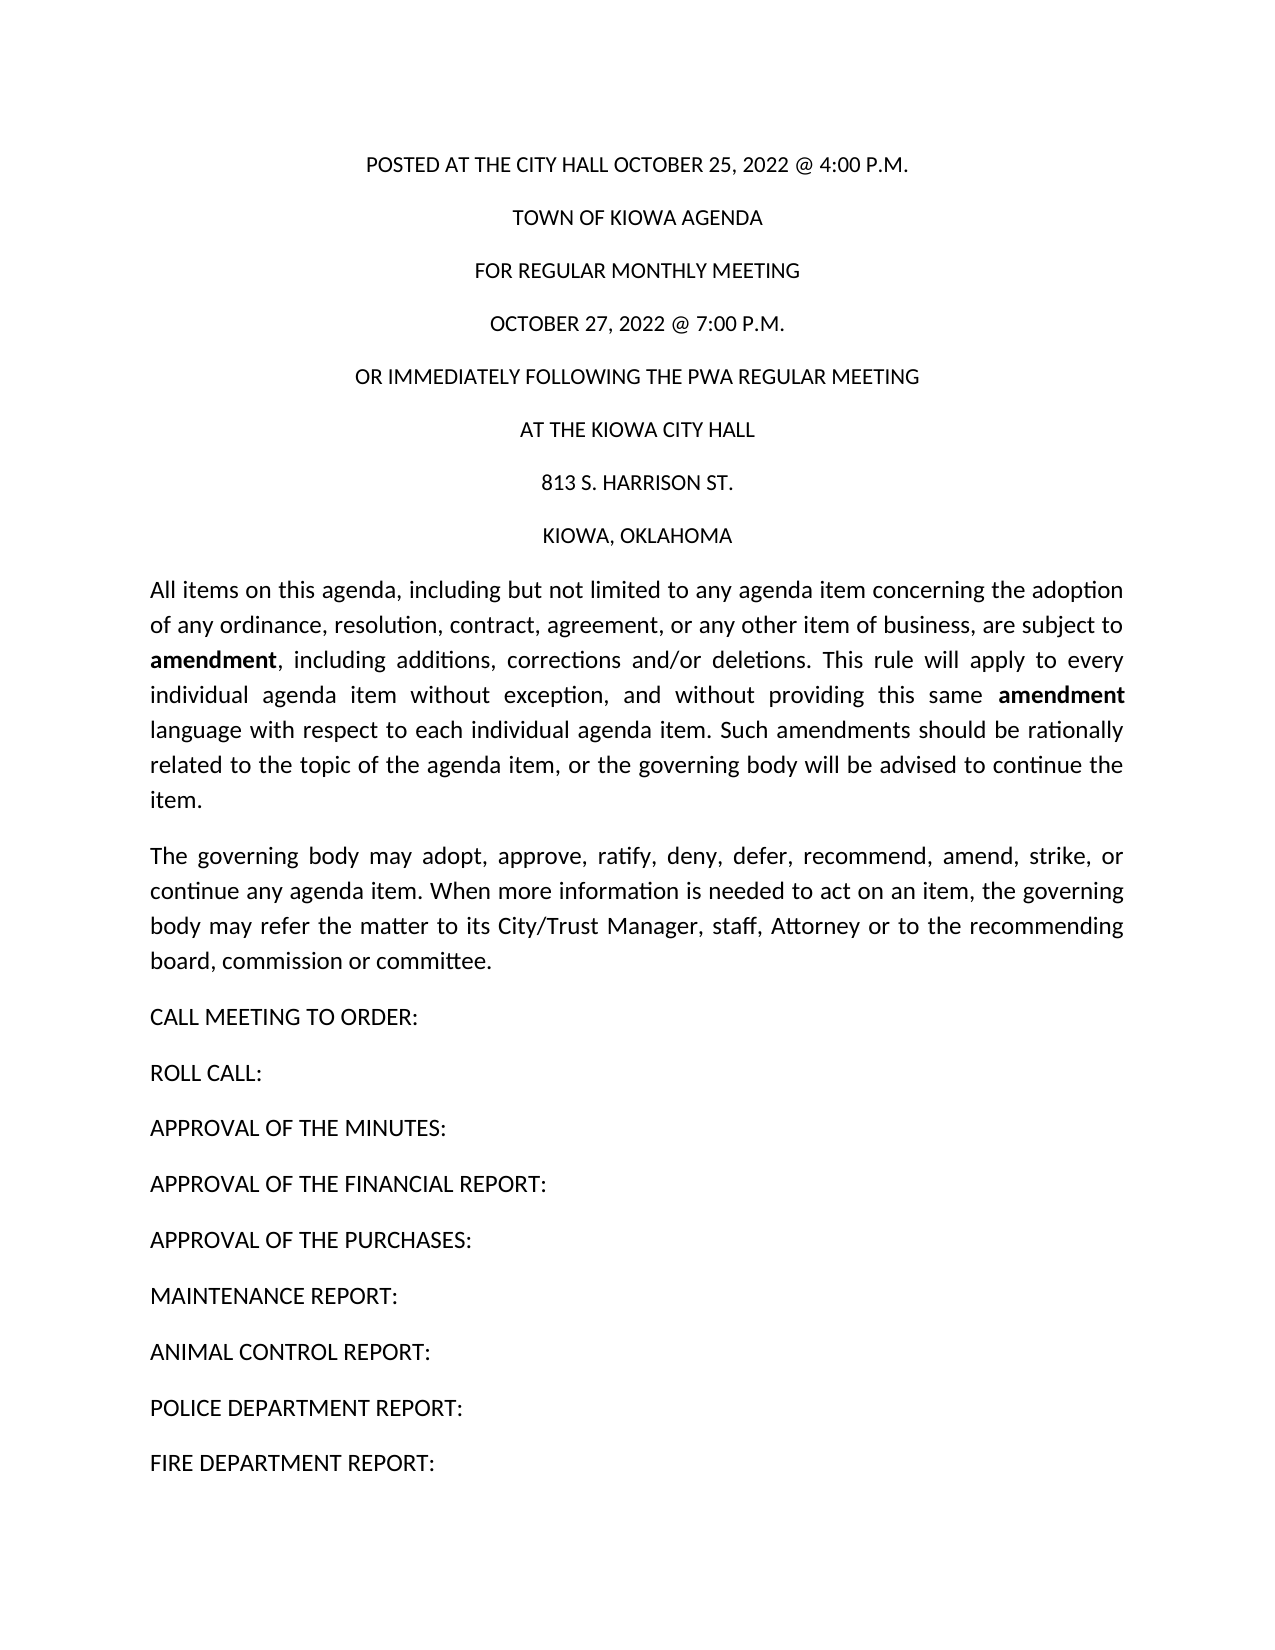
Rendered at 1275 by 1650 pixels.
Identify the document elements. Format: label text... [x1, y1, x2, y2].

text APPROVAL OF THE MINUTES: [150, 1112, 1125, 1143]
text APPROVAL OF THE FINANCIAL REPORT: [150, 1168, 1125, 1199]
text OCTOBER 27, 2022 @ 7:00 P.M. [150, 309, 1125, 337]
text FIRE DEPARTMENT REPORT: [150, 1447, 1125, 1478]
text POSTED AT THE CITY HALL OCTOBER 25, 2022 @ 4:00 P.M. [150, 150, 1125, 178]
text ROLL CALL: [150, 1057, 1125, 1087]
text CALL MEETING TO ORDER: [150, 1001, 1125, 1031]
text AT THE KIOWA CITY HALL [150, 415, 1125, 443]
text ANIMAL CONTROL REPORT: [150, 1336, 1125, 1366]
text MAINTENANCE REPORT: [150, 1280, 1125, 1311]
text TOWN OF KIOWA AGENDA [150, 203, 1125, 231]
text POLICE DEPARTMENT REPORT: [150, 1392, 1125, 1422]
text APPROVAL OF THE PURCHASES: [150, 1224, 1125, 1255]
text KIOWA, OKLAHOMA [150, 521, 1125, 549]
text The governing body may adopt, approve, ratify, deny, defer, recommend, amend, strike, or continue any agenda item. When more information is needed to act on an item, the governing body may refer the matter to its City/Trust Manager, staff, Attorney or to the recommending board, commission or committee. [150, 840, 1125, 976]
text 813 S. HARRISON ST. [150, 468, 1125, 496]
text FOR REGULAR MONTHLY MEETING [150, 256, 1125, 284]
text OR IMMEDIATELY FOLLOWING THE PWA REGULAR MEETING [150, 362, 1125, 390]
text All items on this agenda, including but not limited to any agenda item concerning the adoption of any ordinance, resolution, contract, agreement, or any other item of business, are subject to amendment, including additions, corrections and/or deletions. This rule will apply to every individual agenda item without exception, and without providing this same amendment language with respect to each individual agenda item. Such amendments should be rationally related to the topic of the agenda item, or the governing body will be advised to continue the item. [150, 574, 1125, 815]
